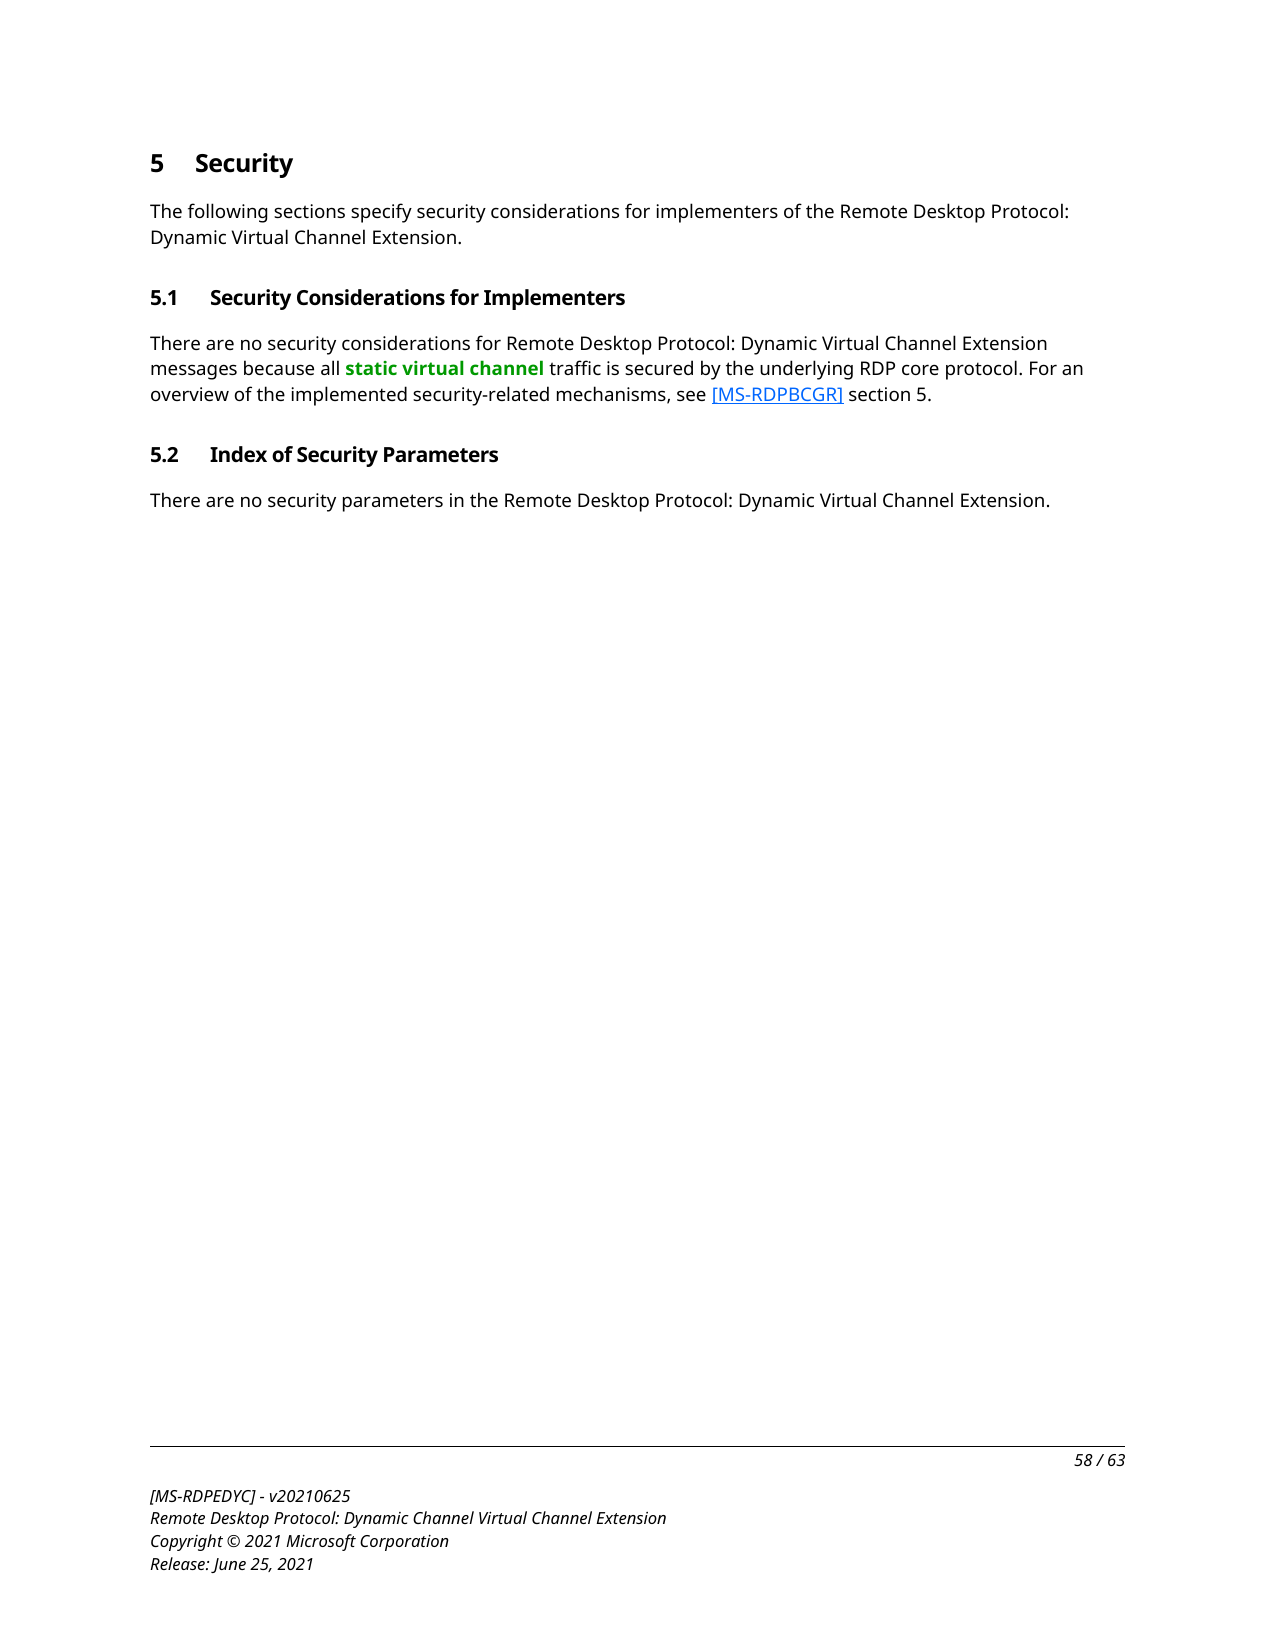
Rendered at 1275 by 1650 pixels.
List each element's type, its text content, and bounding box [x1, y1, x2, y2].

subtitle Security [150, 146, 1125, 180]
text The following sections specify security considerations for implementers of the Remote Desktop Protocol: Dynamic Virtual Channel Extension. [150, 199, 1125, 250]
subtitle Index of Security Parameters [150, 440, 1125, 468]
subtitle Security Considerations for Implementers [150, 283, 1125, 311]
text There are no security parameters in the Remote Desktop Protocol: Dynamic Virtual Channel Extension. [150, 487, 1125, 513]
text There are no security considerations for Remote Desktop Protocol: Dynamic Virtual Channel Extension messages because all static virtual channel traffic is secured by the underlying RDP core protocol. For an overview of the implemented security-related mechanisms, see [MS-RDPBCGR] section 5. [150, 330, 1125, 407]
